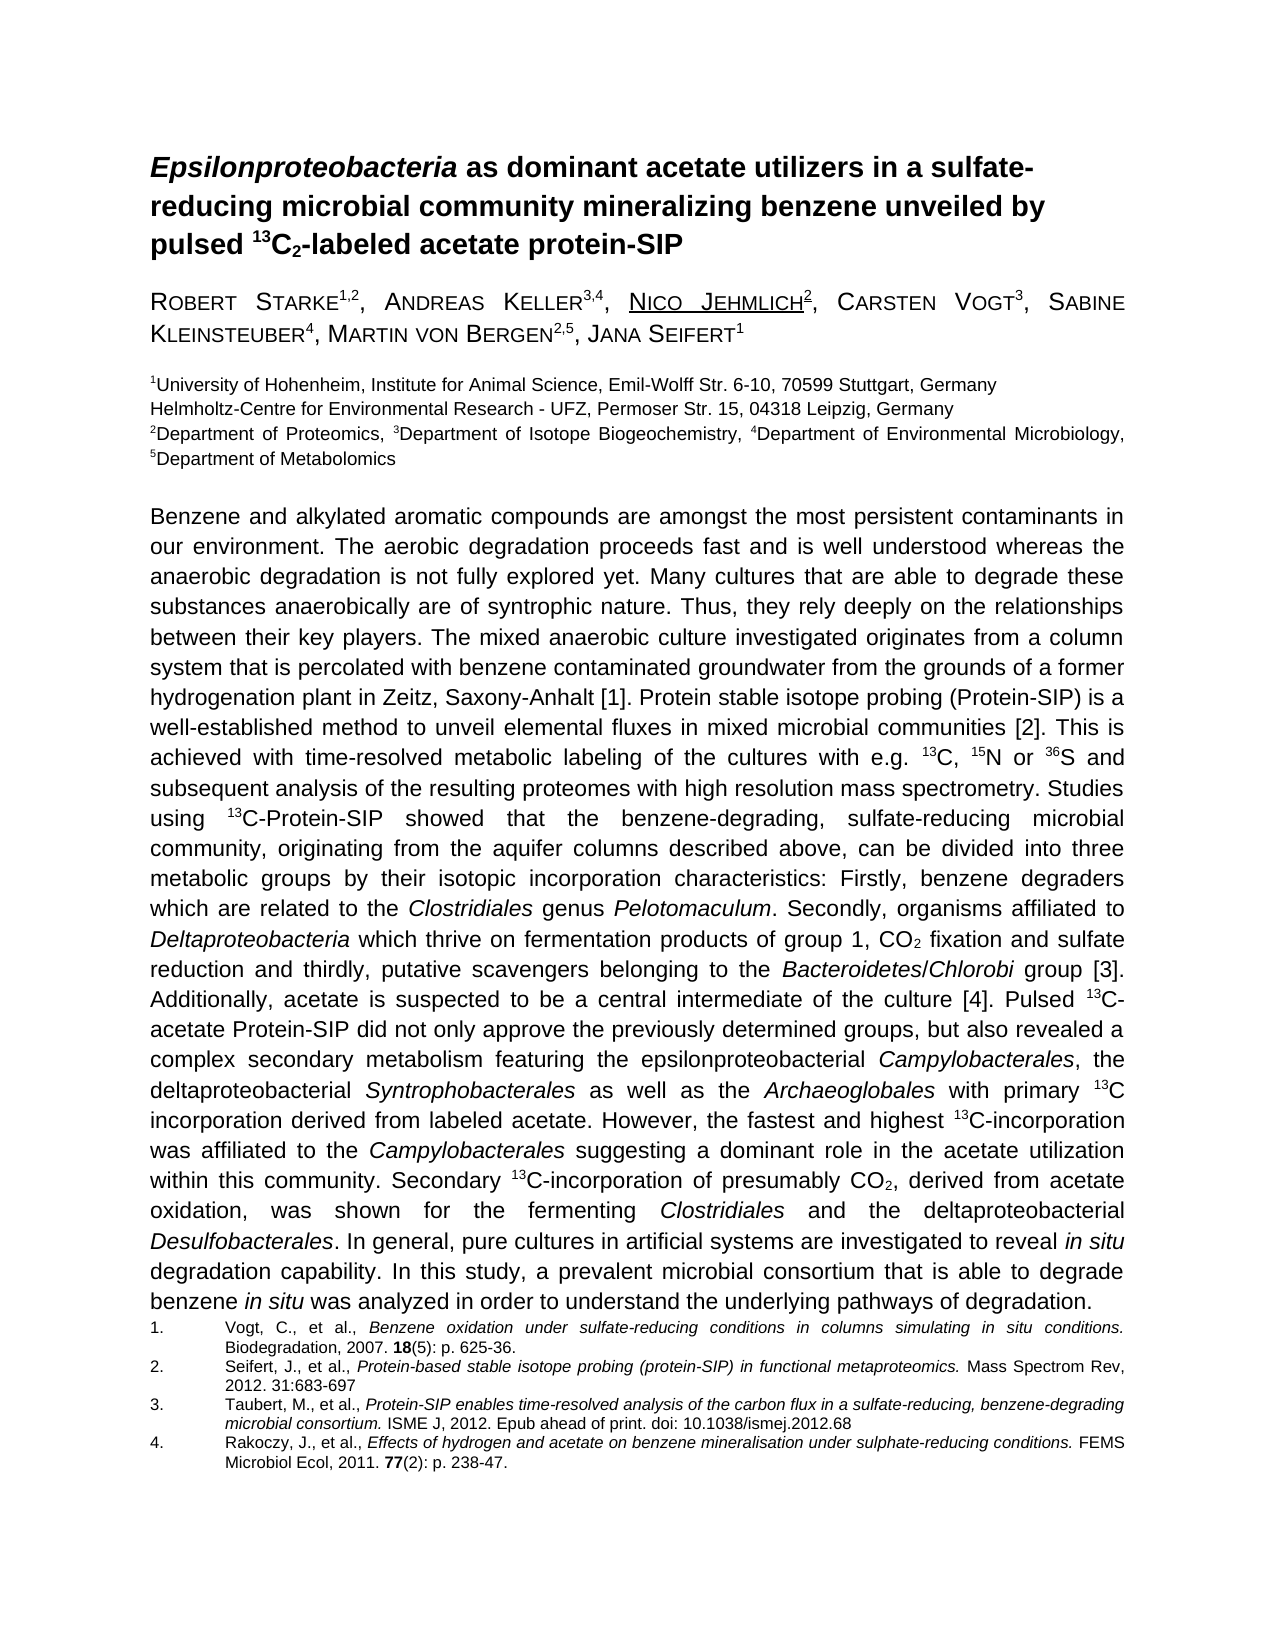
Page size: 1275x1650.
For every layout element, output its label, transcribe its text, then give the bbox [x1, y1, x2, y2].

text 2Department of Proteomics, 3Department of Isotope Biogeochemistry, 4Department of Environmental Microbiology, 5Department of Metabolomics [150, 423, 1125, 469]
text 1University of Hohenheim, Institute for Animal Science, Emil-Wolff Str. 6-10, 70599 Stuttgart, Germany [150, 373, 1125, 395]
text Epsilonproteobacteria as dominant acetate utilizers in a sulfate-reducing microbial community mineralizing benzene unveiled by pulsed 13C2-labeled acetate protein-SIP [150, 150, 1125, 261]
text 1. Vogt, C., et al., Benzene oxidation under sulfate-reducing conditions in columns simulating in situ conditions. Biodegradation, 2007. 18(5): p. 625-36. [150, 1318, 1125, 1357]
text 4. Rakoczy, J., et al., Effects of hydrogen and acetate on benzene mineralisation under sulphate-reducing conditions. FEMS Microbiol Ecol, 2011. 77(2): p. 238-47. [150, 1433, 1125, 1472]
text 3. Taubert, M., et al., Protein-SIP enables time-resolved analysis of the carbon flux in a sulfate-reducing, benzene-degrading microbial consortium. ISME J, 2012. Epub ahead of print. doi: 10.1038/ismej.2012.68 [150, 1395, 1125, 1433]
text Benzene and alkylated aromatic compounds are amongst the most persistent contaminants in our environment. The aerobic degradation proceeds fast and is well understood whereas the anaerobic degradation is not fully explored yet. Many cultures that are able to degrade these substances anaerobically are of syntrophic nature. Thus, they rely deeply on the relationships between their key players. The mixed anaerobic culture investigated originates from a column system that is percolated with benzene contaminated groundwater from the grounds of a former hydrogenation plant in Zeitz, Saxony-Anhalt [1]. Protein stable isotope probing (Protein-SIP) is a well-established method to unveil elemental fluxes in mixed microbial communities [2]. This is achieved with time-resolved metabolic labeling of the cultures with e.g. 13C, 15N or 36S and subsequent analysis of the resulting proteomes with high resolution mass spectrometry. Studies using 13C-Protein-SIP showed that the benzene-degrading, sulfate-reducing microbial community, originating from the aquifer columns described above, can be divided into three metabolic groups by their isotopic incorporation characteristics: Firstly, benzene degraders which are related to the Clostridiales genus Pelotomaculum. Secondly, organisms affiliated to Deltaproteobacteria which thrive on fermentation products of group 1, CO2 fixation and sulfate reduction and thirdly, putative scavengers belonging to the Bacteroidetes/Chlorobi group [3]. Additionally, acetate is suspected to be a central intermediate of the culture [4]. Pulsed 13C-acetate Protein-SIP did not only approve the previously determined groups, but also revealed a complex secondary metabolism featuring the epsilonproteobacterial Campylobacterales, the deltaproteobacterial Syntrophobacterales as well as the Archaeoglobales with primary 13C incorporation derived from labeled acetate. However, the fastest and highest 13C-incorporation was affiliated to the Campylobacterales suggesting a dominant role in the acetate utilization within this community. Secondary 13C-incorporation of presumably CO2, derived from acetate oxidation, was shown for the fermenting Clostridiales and the deltaproteobacterial Desulfobacterales. In general, pure cultures in artificial systems are investigated to reveal in situ degradation capability. In this study, a prevalent microbial consortium that is able to degrade benzene in situ was analyzed in order to understand the underlying pathways of degradation. [150, 503, 1125, 1314]
text Helmholtz-Centre for Environmental Research - UFZ, Permoser Str. 15, 04318 Leipzig, Germany [150, 398, 1125, 420]
text Robert Starke1,2, Andreas Keller3,4, Nico Jehmlich2, Carsten Vogt3, Sabine Kleinsteuber4, Martin von Bergen2,5, Jana Seifert1 [150, 286, 1125, 348]
text 2. Seifert, J., et al., Protein-based stable isotope probing (protein-SIP) in functional metaproteomics. Mass Spectrom Rev, 2012. 31:683-697 [150, 1357, 1125, 1395]
